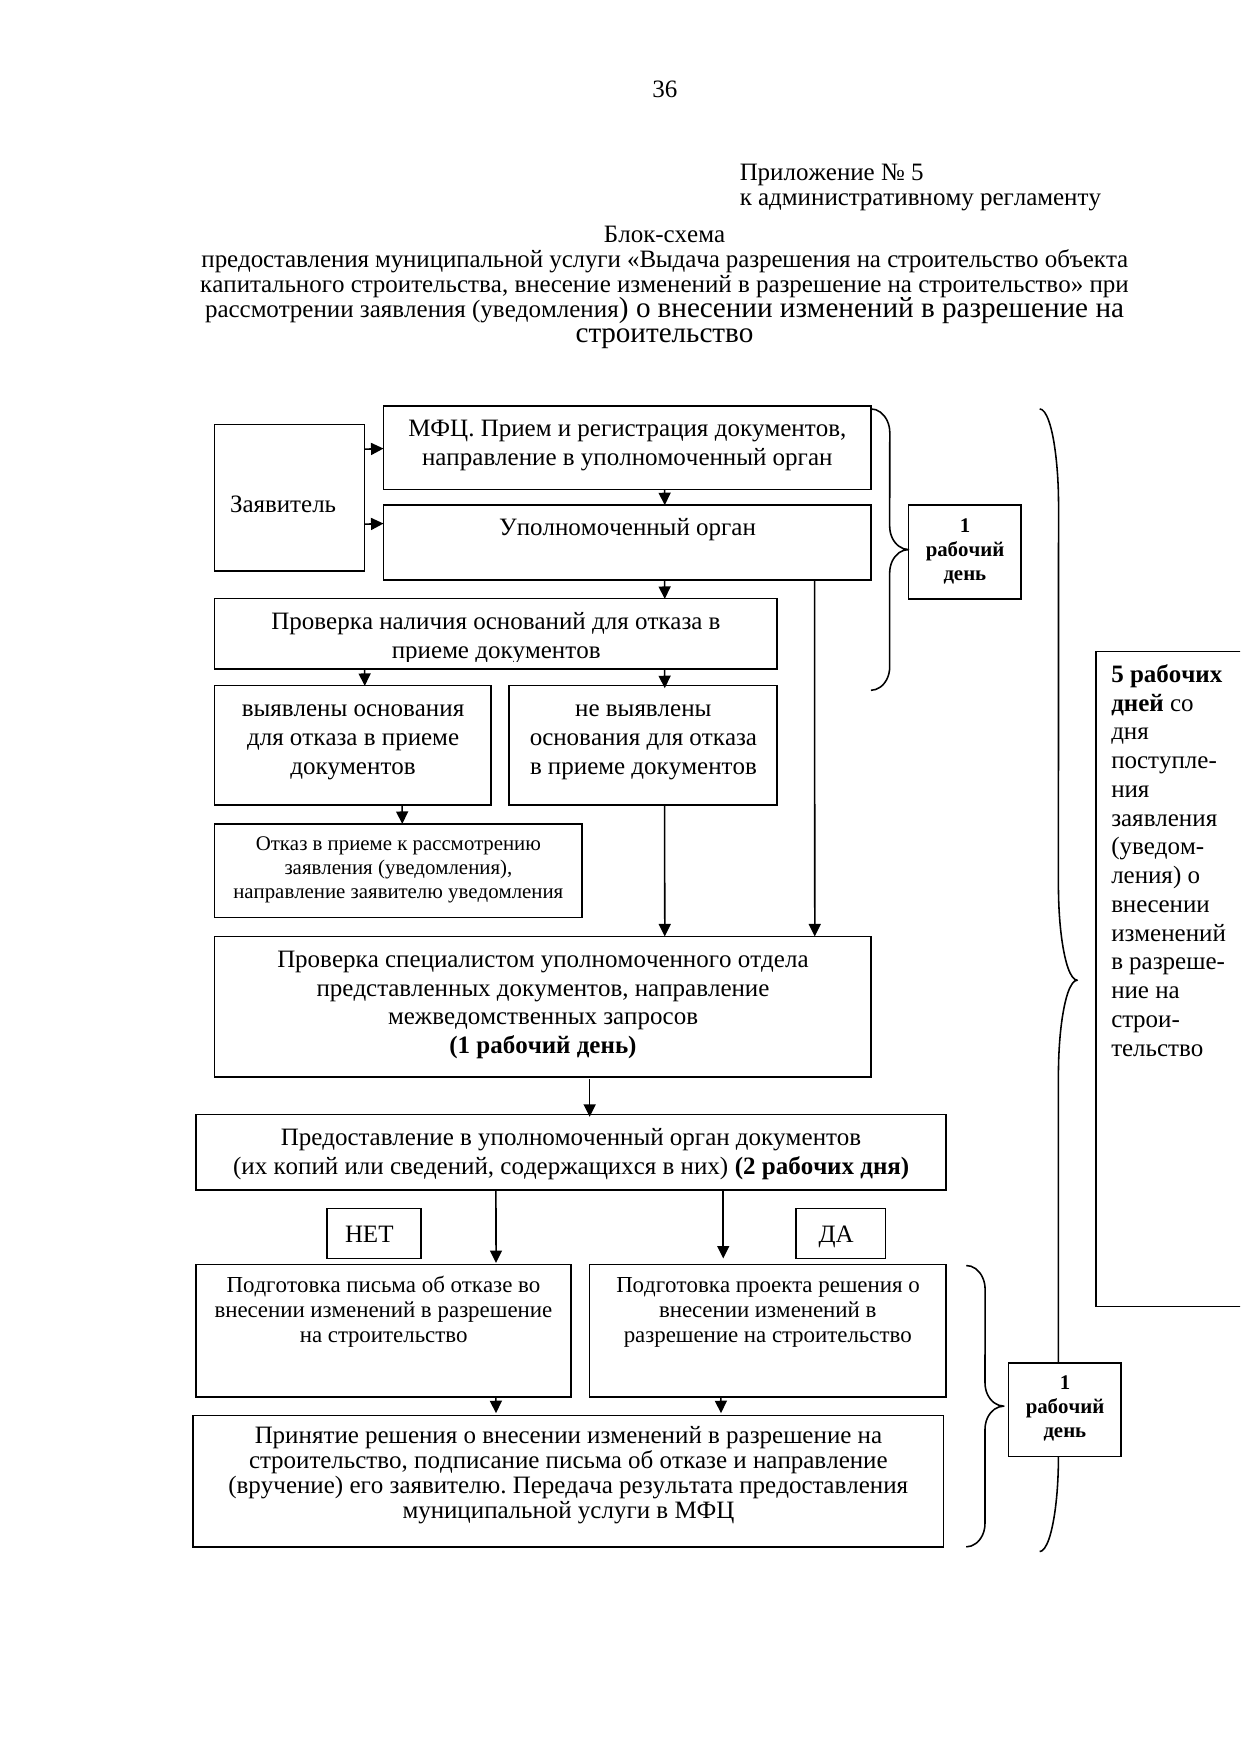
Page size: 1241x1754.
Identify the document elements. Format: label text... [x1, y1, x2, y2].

text Приложение № 5 к административному регламенту [739, 160, 1152, 210]
text Блок-схема [177, 222, 1152, 247]
text предоставления муниципальной услуги «Выдача разрешения на строительство объекта капитального строительства, внесение изменений в разрешение на строительство» при рассмотрении заявления (уведомления) о внесении изменений в разрешение на строительство [177, 247, 1152, 347]
